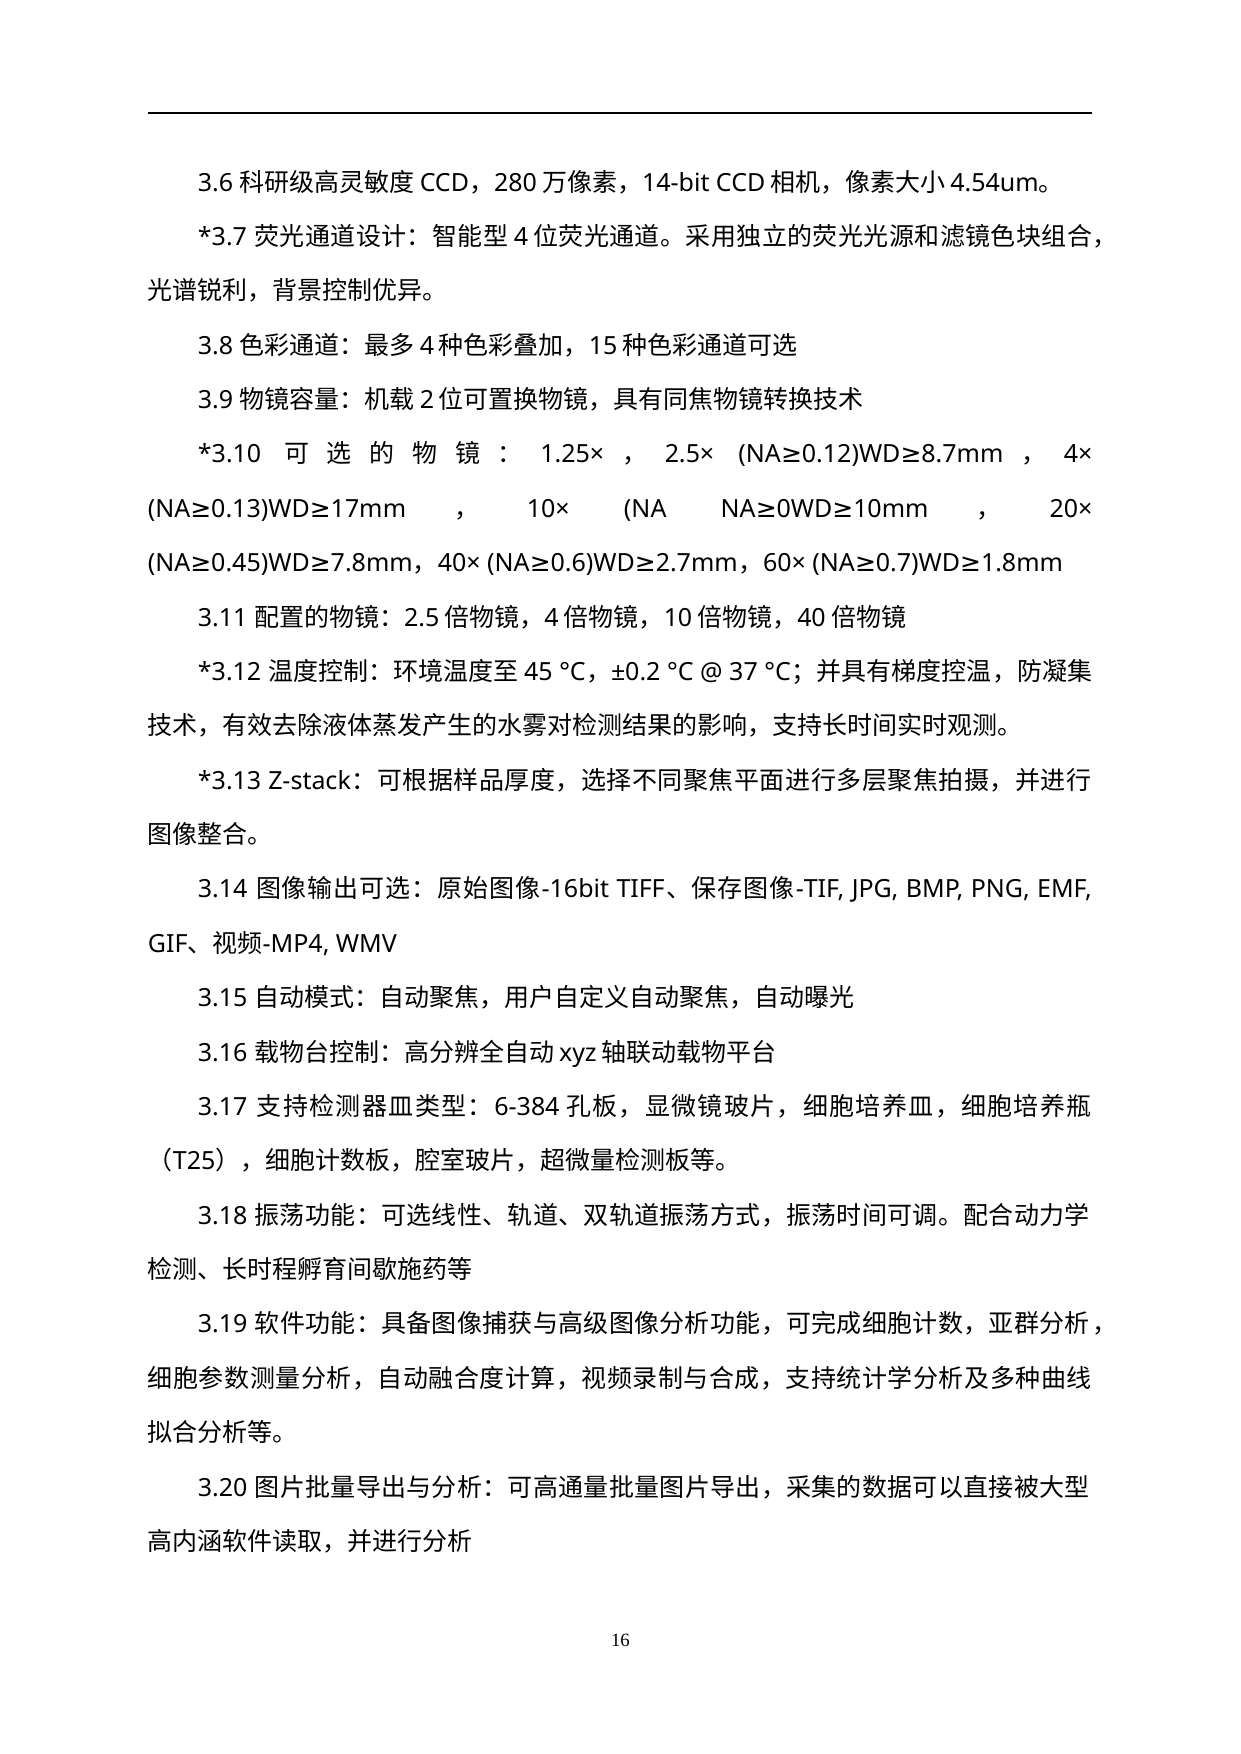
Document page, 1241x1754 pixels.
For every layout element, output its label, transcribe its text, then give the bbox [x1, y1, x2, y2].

text 3.19 软件功能：具备图像捕获与高级图像分析功能，可完成细胞计数，亚群分析，细胞参数测量分析，自动融合度计算，视频录制与合成，支持统计学分析及多种曲线拟合分析等。 [148, 1304, 1092, 1449]
text 3.15 自动模式：自动聚焦，用户自定义自动聚焦，自动曝光 [148, 978, 1092, 1014]
text 3.9 物镜容量：机载2位可置换物镜，具有同焦物镜转换技术 [148, 379, 1092, 416]
text 3.18 振荡功能：可选线性、轨道、双轨道振荡方式，振荡时间可调。配合动力学检测、长时程孵育间歇施药等 [148, 1195, 1092, 1286]
text *3.12 温度控制：环境温度至45 °C，±0.2 °C @ 37 °C；并具有梯度控温，防凝集技术，有效去除液体蒸发产生的水雾对检测结果的影响，支持长时间实时观测。 [148, 651, 1092, 742]
text 3.6 科研级高灵敏度CCD，280万像素，14-bit CCD相机，像素大小4.54um。 [148, 162, 1092, 198]
text 3.8 色彩通道：最多4种色彩叠加，15种色彩通道可选 [148, 325, 1092, 361]
text 3.20 图片批量导出与分析：可高通量批量图片导出，采集的数据可以直接被大型高内涵软件读取，并进行分析 [148, 1467, 1092, 1558]
text *3.10可选的物镜：1.25×，2.5× (NA≥0.12)WD≥8.7mm，4× (NA≥0.13)WD≥17mm，10× (NA NA≥0WD≥10mm，20× (NA≥0.45)WD≥7.8mm，40× (NA≥0.6)WD≥2.7mm，60× (NA≥0.7)WD≥1.8mm [148, 434, 1092, 579]
text 3.17 支持检测器皿类型：6-384孔板，显微镜玻片，细胞培养皿，细胞培养瓶（T25），细胞计数板，腔室玻片，超微量检测板等。 [148, 1086, 1092, 1177]
text *3.13 Z-stack：可根据样品厚度，选择不同聚焦平面进行多层聚焦拍摄，并进行图像整合。 [148, 760, 1092, 851]
text 3.14 图像输出可选：原始图像-16bit TIFF、保存图像-TIF, JPG, BMP, PNG, EMF, GIF、视频-MP4, WMV [148, 869, 1092, 959]
text *3.7 荧光通道设计：智能型4位荧光通道。采用独立的荧光光源和滤镜色块组合，光谱锐利，背景控制优异。 [148, 216, 1092, 307]
text 3.16 载物台控制：高分辨全自动xyz轴联动载物平台 [148, 1032, 1092, 1068]
text 3.11 配置的物镜：2.5倍物镜，4倍物镜，10倍物镜，40倍物镜 [148, 597, 1092, 633]
